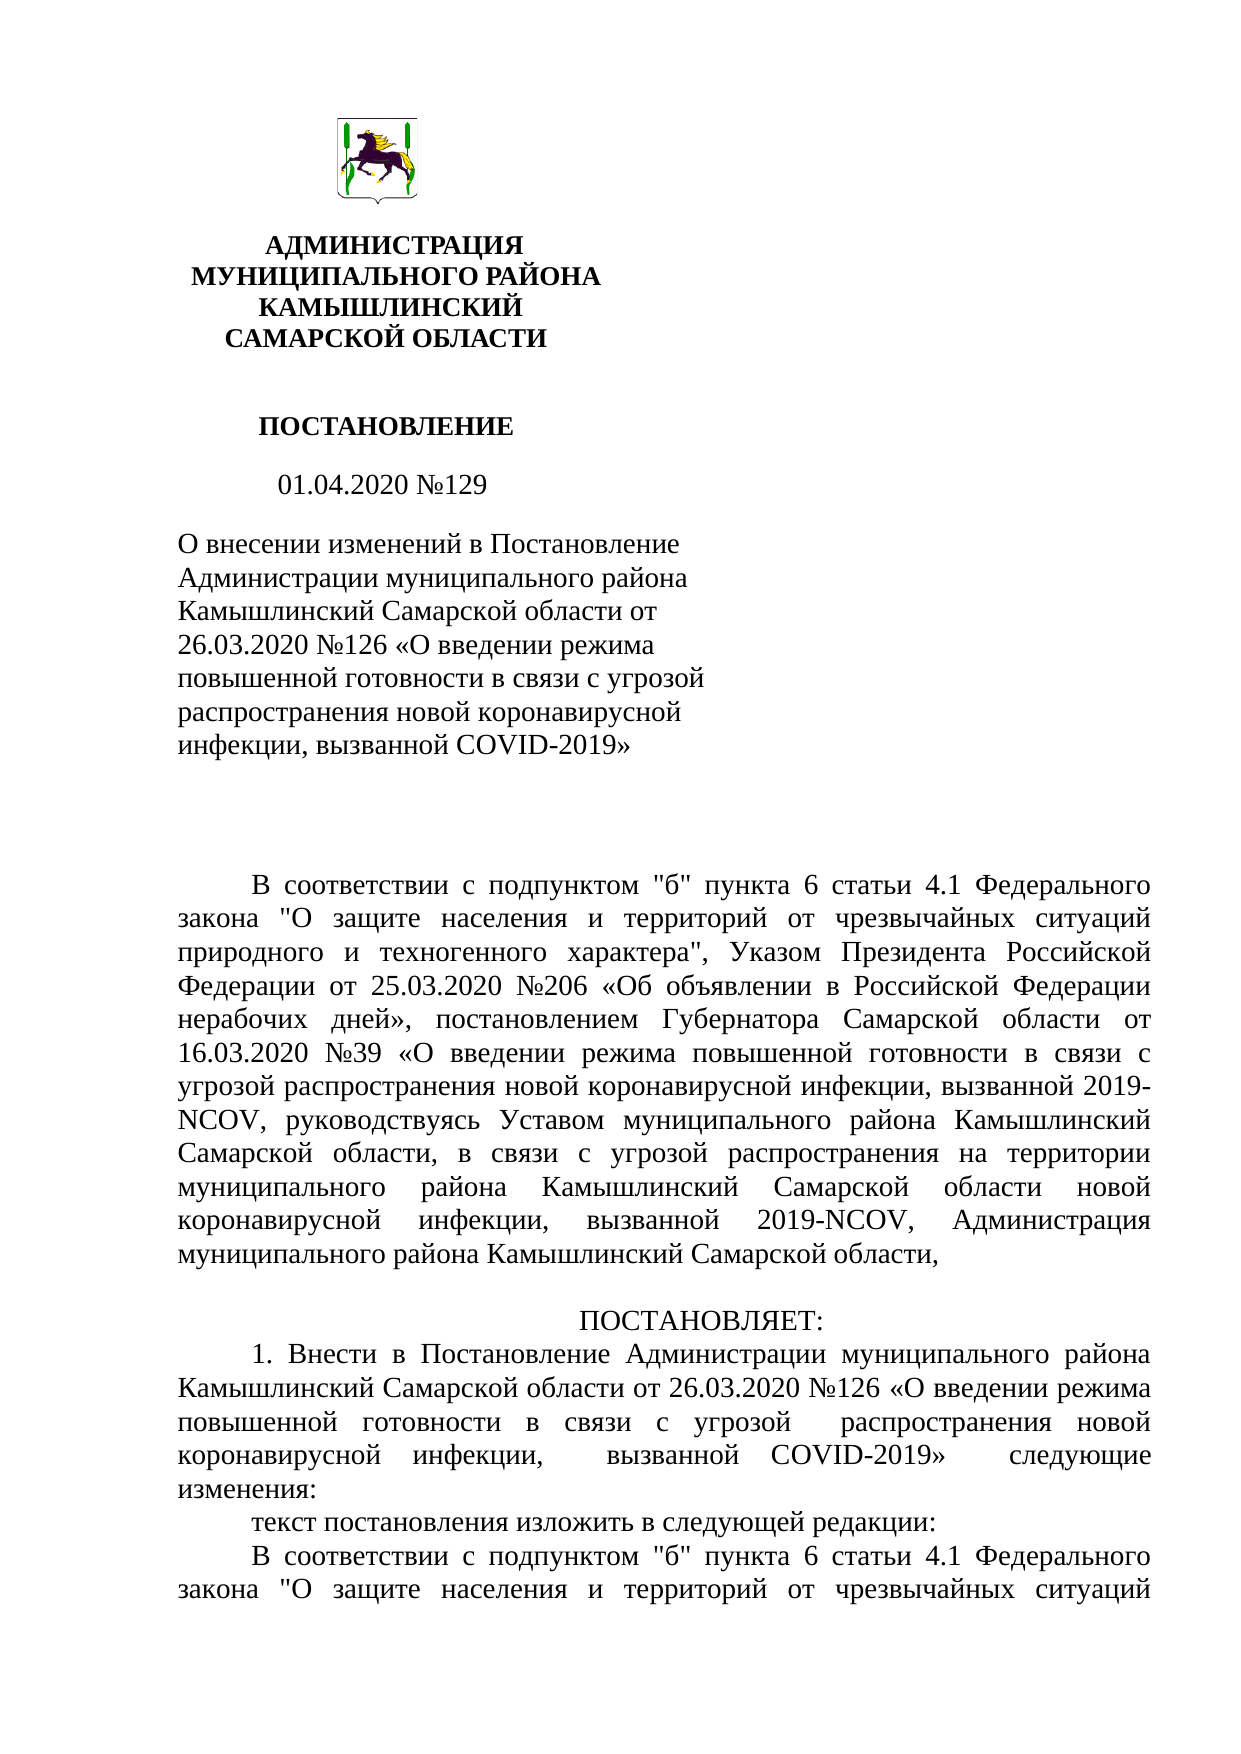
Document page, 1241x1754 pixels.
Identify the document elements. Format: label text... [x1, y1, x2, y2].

text текст постановления изложить в следующей редакции: [177, 1504, 1152, 1538]
picture [337, 118, 418, 204]
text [177, 1538, 1152, 1605]
text 1. Внести в Постановление Администрации муниципального района Камышлинский Самарской области от 26.03.2020 №126 «О введении режима повышенной готовности в связи с угрозой распространения новой коронавирусной инфекции, вызванной СOVID-2019» следующие изменения: [177, 1337, 1152, 1504]
text ПОСТАНОВЛЕНИЕ [177, 410, 1152, 441]
text АДМИНИСТРАЦИЯ [177, 229, 1152, 260]
text 01.04.2020 №129 [177, 467, 1152, 500]
text МУНИЦИПАЛЬНОГО РАЙОНА [177, 260, 1152, 291]
text В соответствии с подпунктом "б" пункта 6 статьи 4.1 Федерального закона "О защите населения и территорий от чрезвычайных ситуаций природного и техногенного характера", Указом Президента Российской Федерации от 25.03.2020 №206 «Об объявлении в Российской Федерации нерабочих дней», постановлением Губернатора Самарской области от 16.03.2020 №39 «О введении режима повышенной готовности в связи с угрозой распространения новой коронавирусной инфекции, вызванной 2019-NCOV, руководствуясь Уставом муниципального района Камышлинский Самарской области, в связи с угрозой распространения на территории муниципального района Камышлинский Самарской области новой коронавирусной инфекции, вызванной 2019-NCOV, Администрация муниципального района Камышлинский Самарской области, [177, 867, 1152, 1269]
table_header О внесении изменений в Постановление Администрации муниципального района Камышлинский Самарской области от 26.03.2020 №126 «О введении режима повышенной готовности в связи с угрозой распространения новой коронавирусной инфекции, вызванной СOVID-2019» [166, 526, 771, 761]
text САМАРСКОЙ ОБЛАСТИ [177, 323, 1152, 354]
text ПОСТАНОВЛЯЕТ: [177, 1303, 1152, 1337]
text КАМЫШЛИНСКИЙ [177, 291, 1152, 323]
